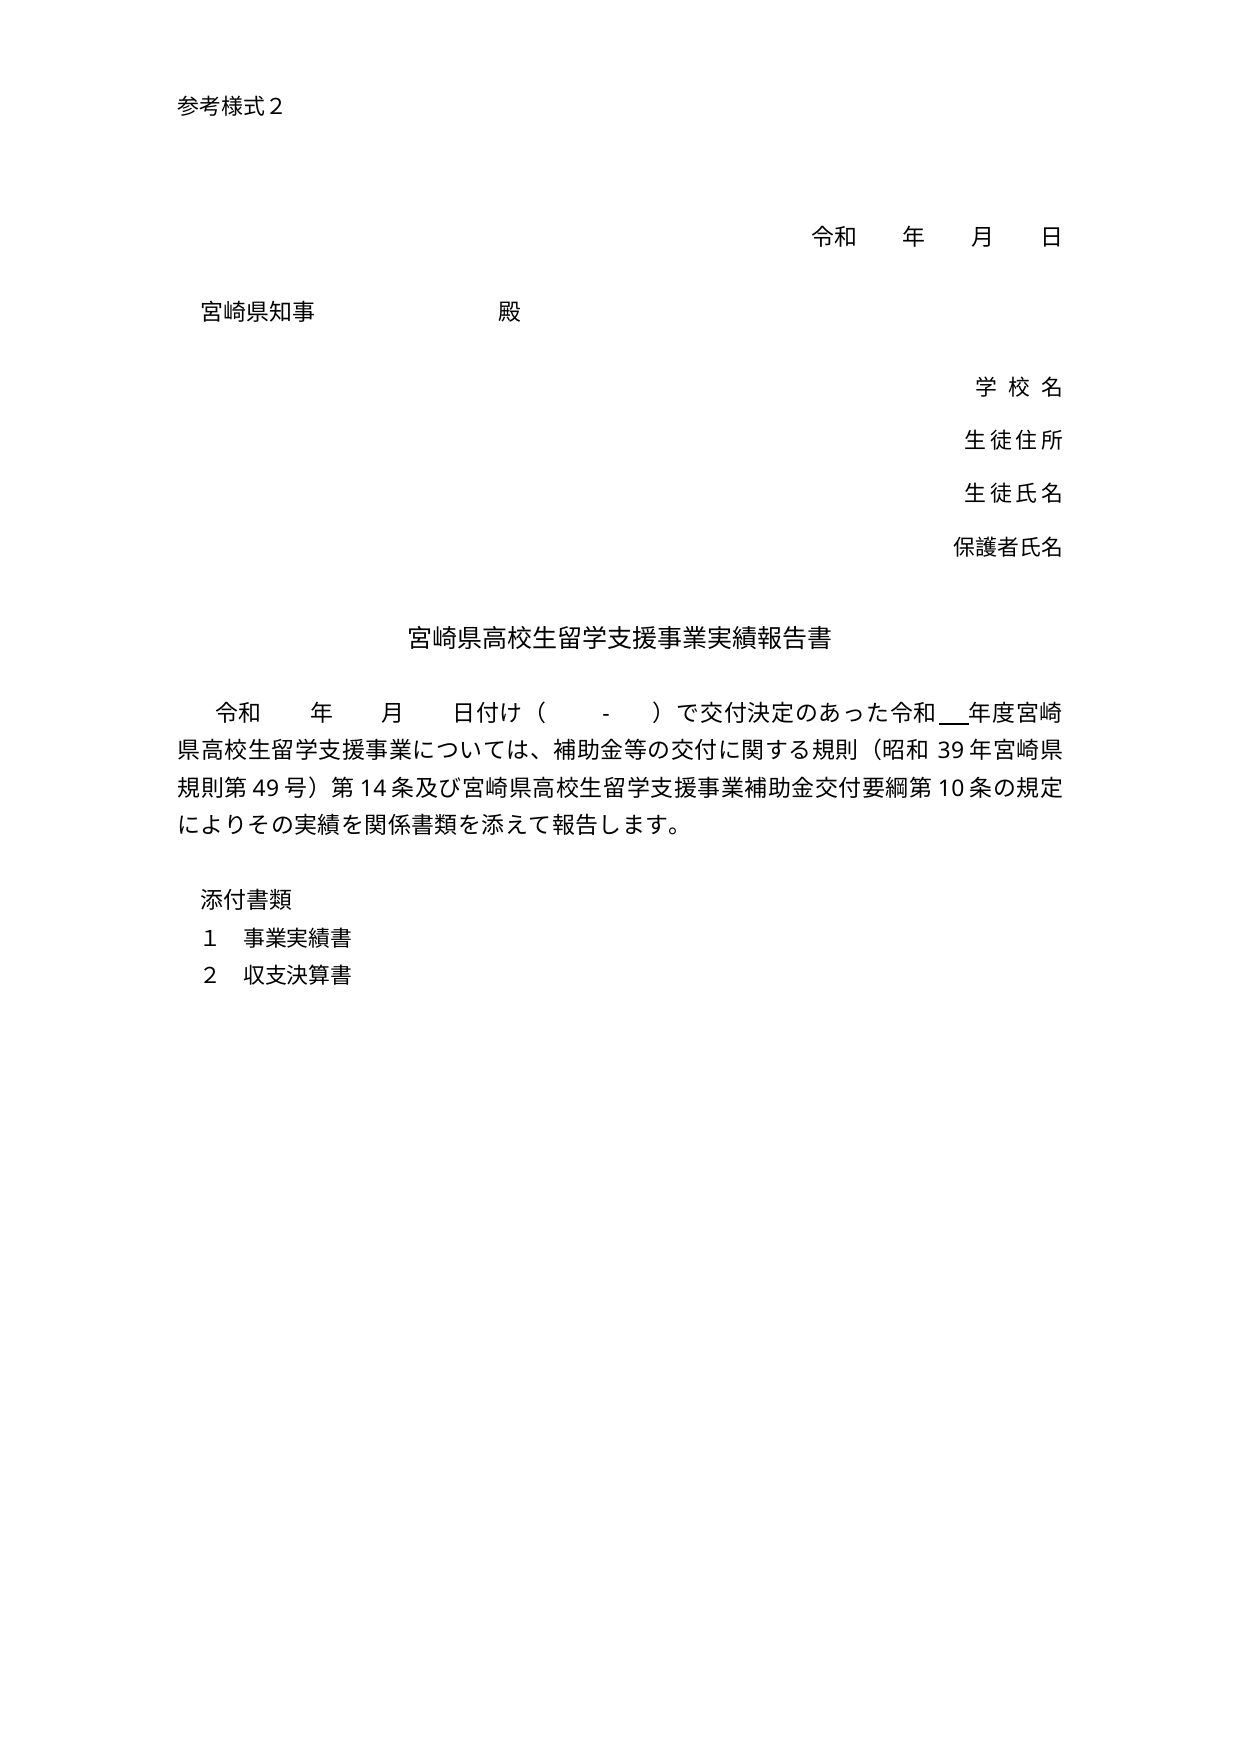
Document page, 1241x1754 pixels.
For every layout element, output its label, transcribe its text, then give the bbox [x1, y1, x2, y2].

text 生徒住所 [177, 420, 1063, 458]
text 令和 年 月 日 [177, 217, 1063, 254]
text 生徒氏名 [177, 473, 1063, 511]
text 保護者氏名 [177, 527, 1063, 564]
text １ 事業実績書 [177, 918, 1063, 955]
text 学校名 [177, 367, 1063, 404]
text 令和 年 月 日付け（ - ）で交付決定のあった令和 年度宮崎県高校生留学支援事業については、補助金等の交付に関する規則（昭和39年宮崎県規則第49号）第14条及び宮崎県高校生留学支援事業補助金交付要綱第10条の規定によりその実績を関係書類を添えて報告します。 [177, 693, 1063, 843]
text 添付書類 [177, 880, 1063, 918]
text ２ 収支決算書 [177, 955, 1063, 993]
text 宮崎県高校生留学支援事業実績報告書 [177, 618, 1063, 655]
text 宮崎県知事 殿 [177, 292, 1063, 329]
